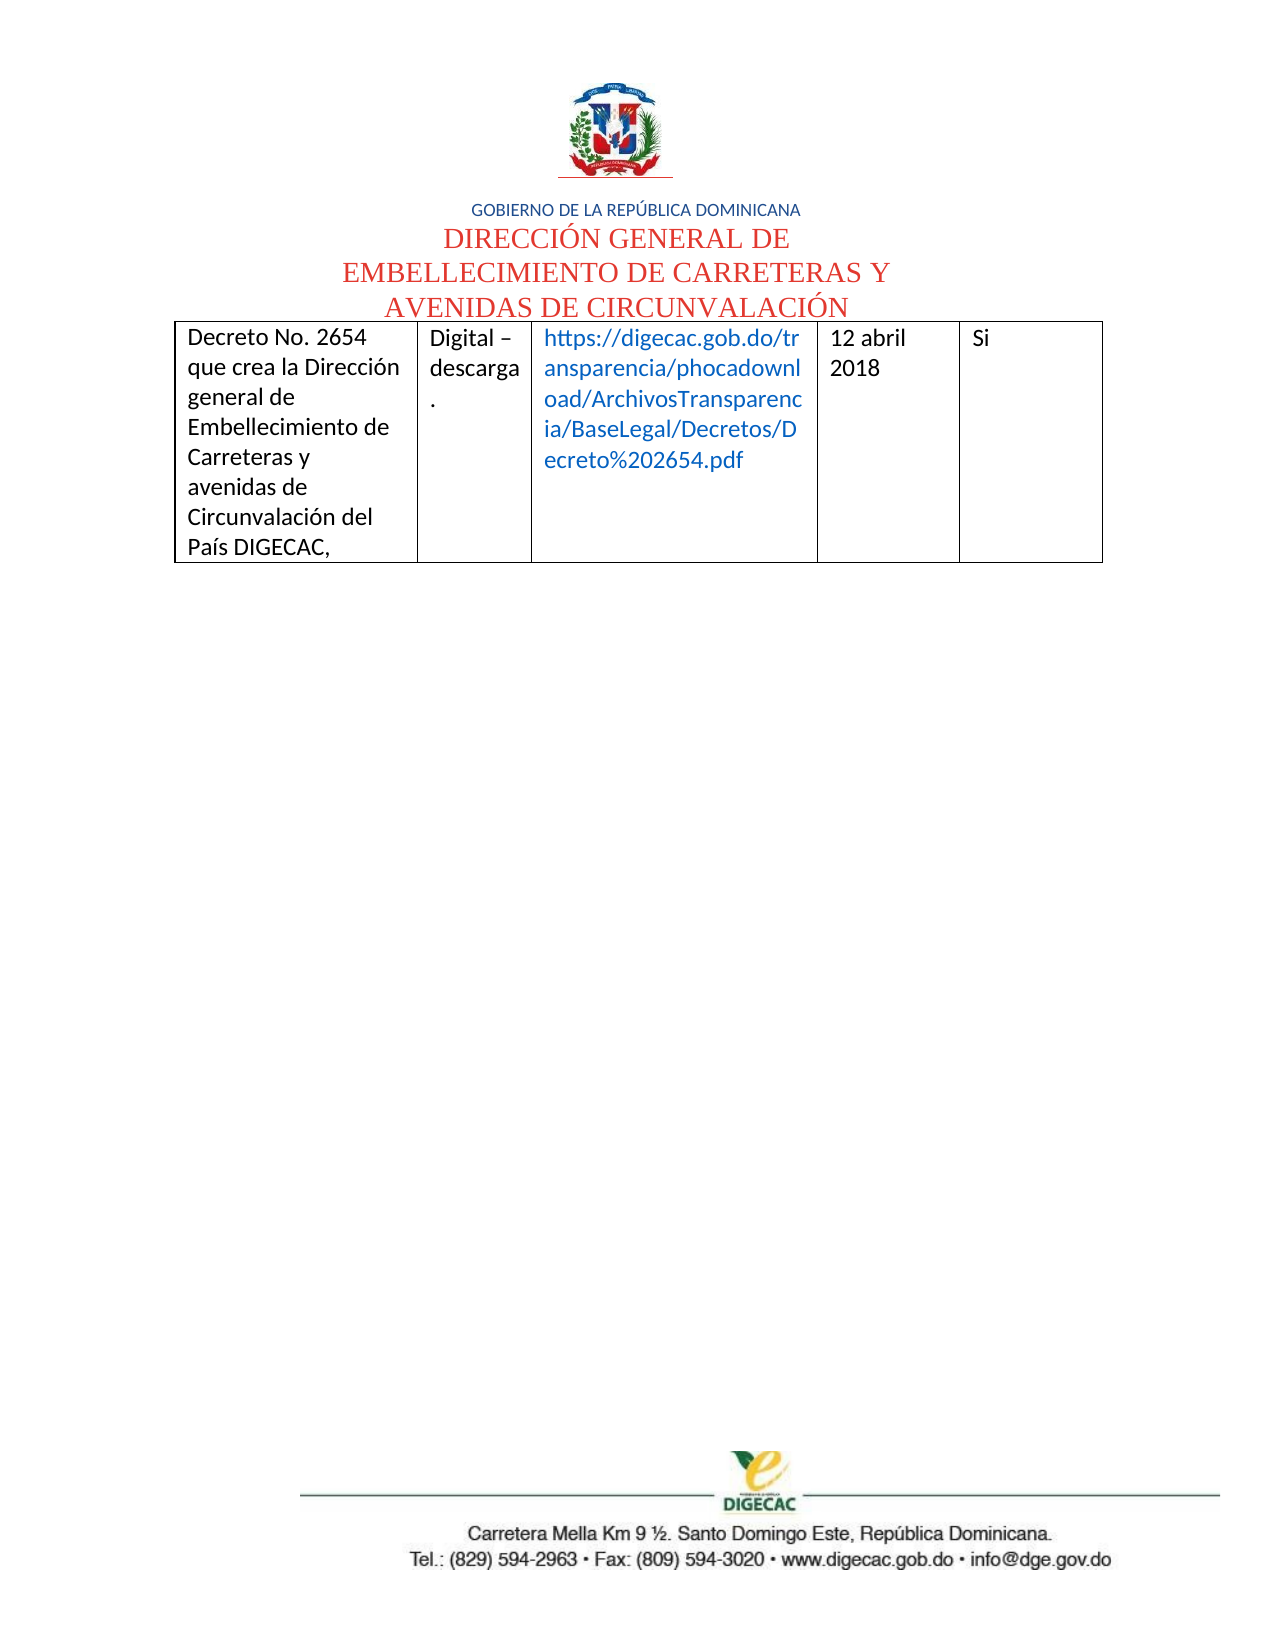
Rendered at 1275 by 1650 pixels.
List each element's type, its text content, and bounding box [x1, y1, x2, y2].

picture [569, 83, 662, 176]
table_header Digital – descarga . [418, 322, 531, 562]
table_header 12 abril 2018 [818, 322, 959, 562]
table_header Decreto No. 2654 que crea la Dirección general de Embellecimiento de Carreteras y avenidas de Circunvalación del País DIGECAC, [176, 322, 417, 562]
picture [300, 1451, 1221, 1570]
table_header Si [960, 322, 1102, 562]
table_header https://digecac.gob.do/tr ansparencia/phocadownl oad/ArchivosTransparenc ia/BaseLegal/Decretos/D ecreto%202654.pdf [532, 322, 817, 562]
